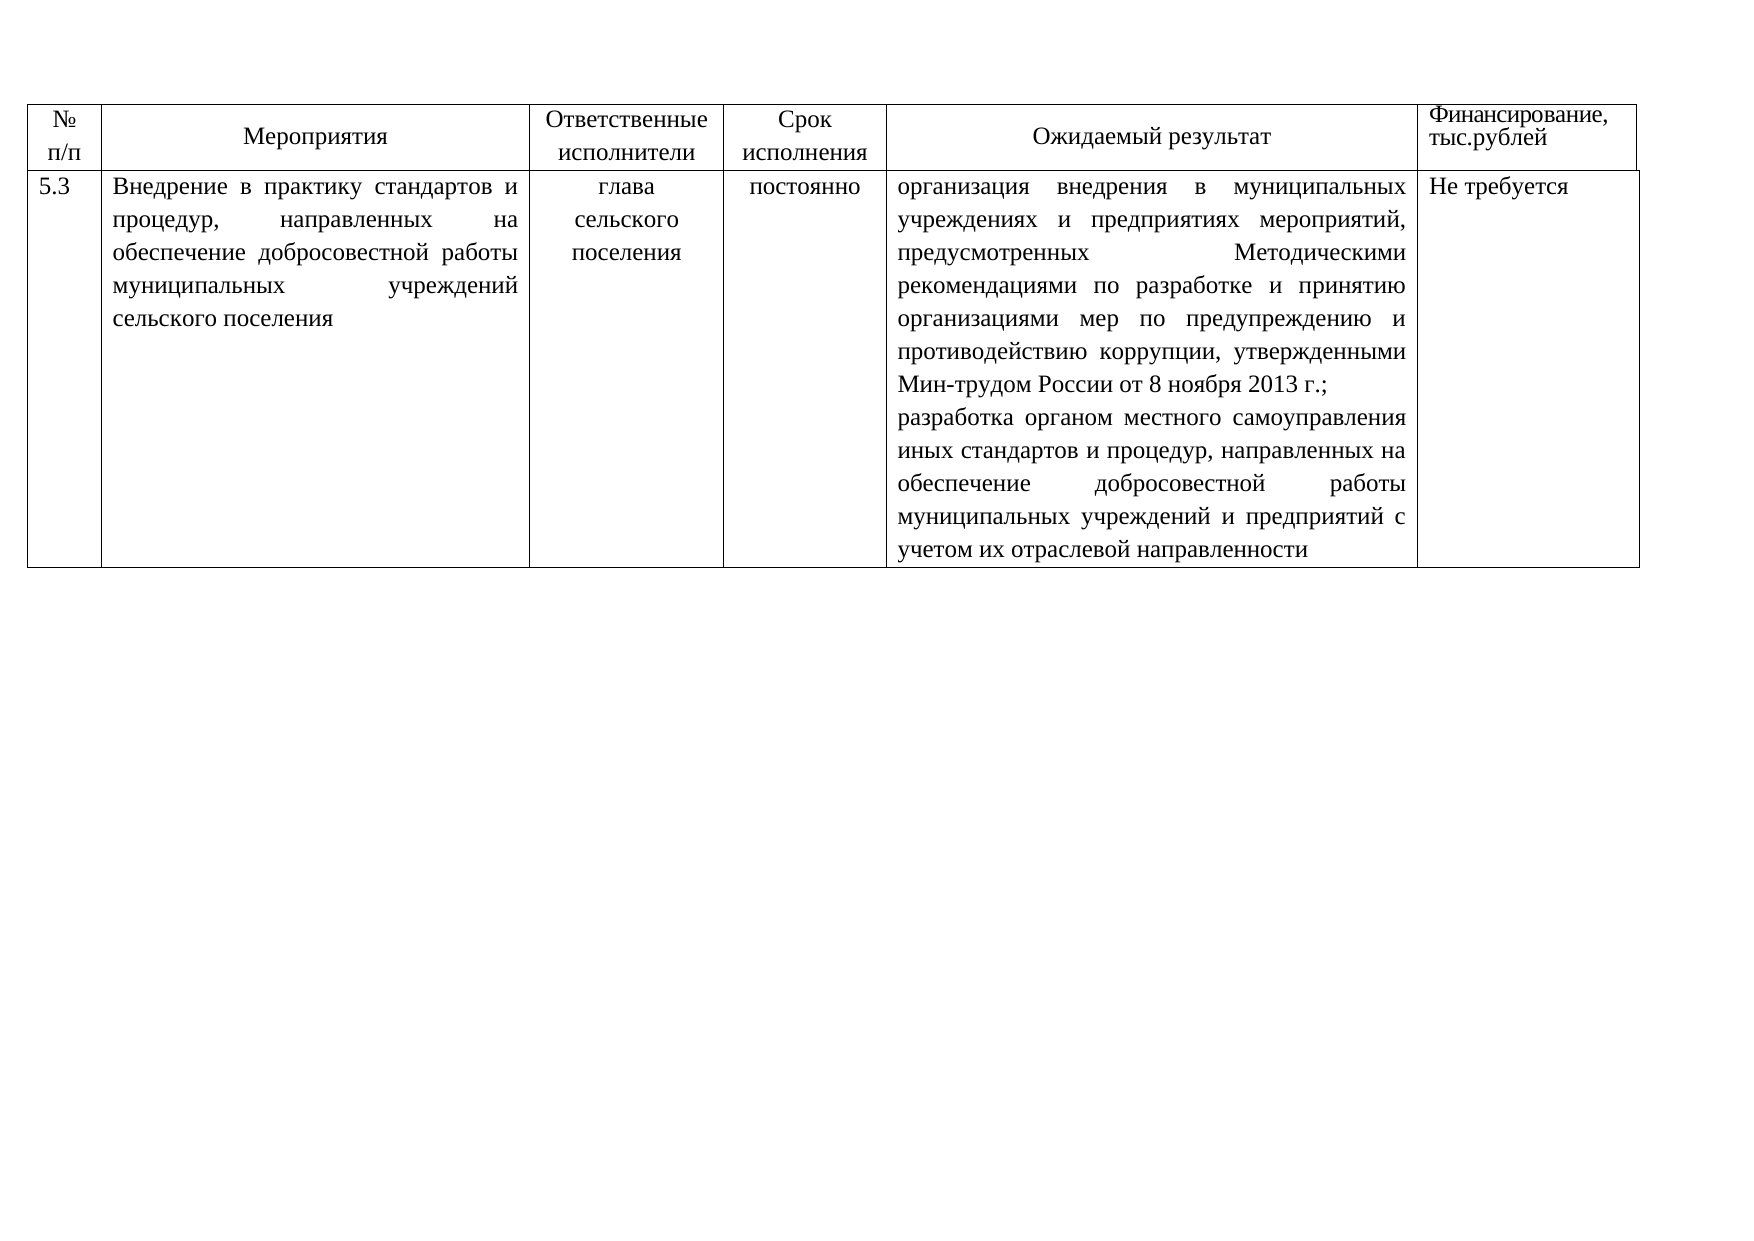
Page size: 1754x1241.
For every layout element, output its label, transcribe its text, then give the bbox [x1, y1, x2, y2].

table_header Финансирование, тыс.рублей [1418, 105, 1636, 170]
table_header № п/п [28, 105, 101, 170]
table_cell 5.3 [28, 171, 101, 567]
table_cell глава сельского поселения [530, 171, 723, 567]
table_cell организация внедрения в муниципальных учреждениях и предприятиях мероприятий, предусмотренных Методическими рекомендациями по разработке и принятию организациями мер по предупреждению и противодействию коррупции, утвержденными Мин-трудом России от 8 ноября 2013 г.; разработка органом местного самоуправления иных стандартов и процедур, направленных на обеспечение добросовестной работы муниципальных учреждений и предприятий с учетом их отраслевой направленности [887, 171, 1417, 567]
table_header Ожидаемый результат [887, 105, 1417, 170]
table_cell Внедрение в практику стандартов и процедур, направленных на обеспечение добросовестной работы муниципальных учреждений сельского поселения [102, 171, 529, 567]
table_header Мероприятия [102, 105, 529, 170]
table_header Ответственные исполнители [530, 105, 723, 170]
table_cell Не требуется [1418, 171, 1639, 567]
table_header Срок исполнения [724, 105, 886, 170]
table_cell постоянно [724, 171, 886, 567]
